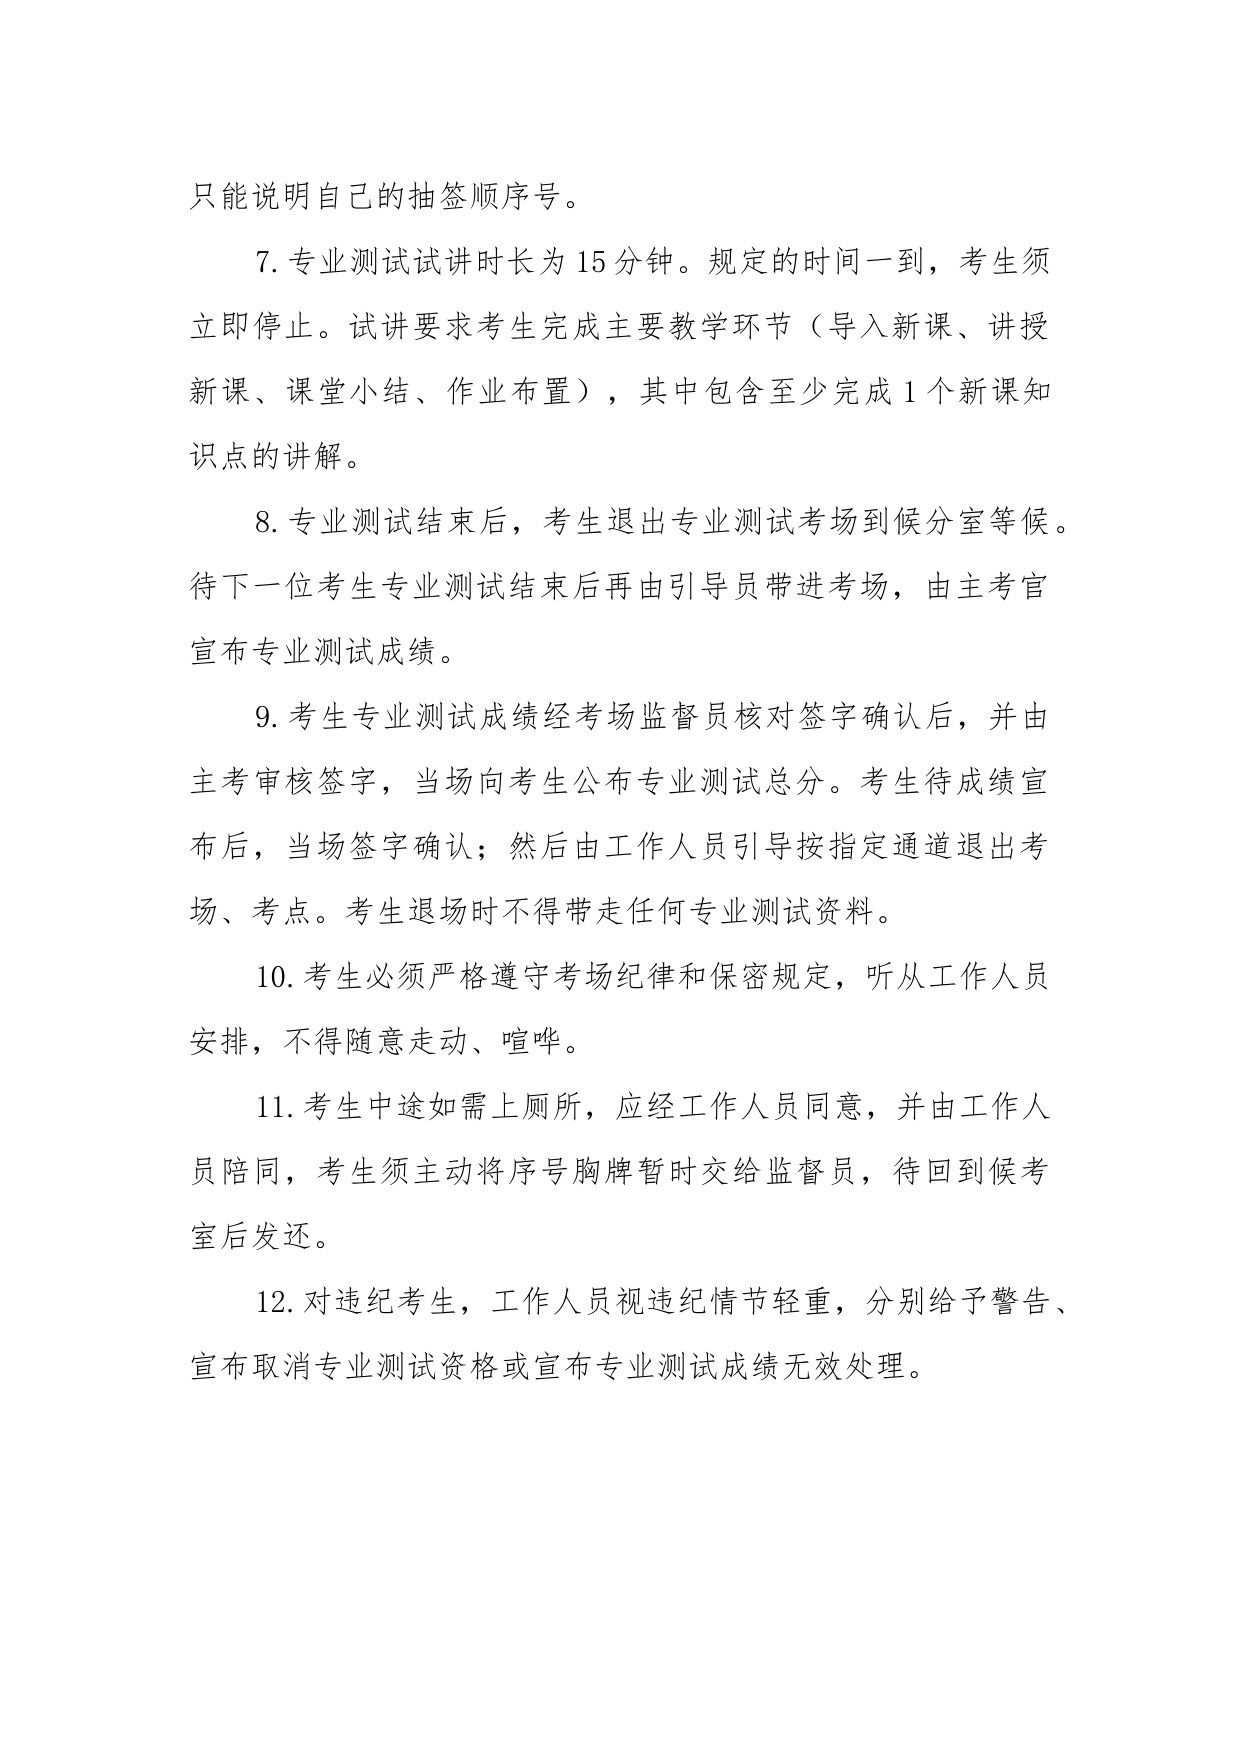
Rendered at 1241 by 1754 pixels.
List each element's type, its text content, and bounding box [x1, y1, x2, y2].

text 9.考生专业测试成绩经考场监督员核对签字确认后，并由主考审核签字，当场向考生公布专业测试总分。考生待成绩宣布后，当场签字确认；然后由工作人员引导按指定通道退出考场、考点。考生退场时不得带走任何专业测试资料。 [187, 682, 1053, 942]
text 7.专业测试试讲时长为15分钟。规定的时间一到，考生须立即停止。试讲要求考生完成主要教学环节（导入新课、讲授新课、课堂小结、作业布置），其中包含至少完成1个新课知识点的讲解。 [187, 227, 1053, 487]
text 11.考生中途如需上厕所，应经工作人员同意，并由工作人员陪同，考生须主动将序号胸牌暂时交给监督员，待回到候考室后发还。 [187, 1072, 1053, 1267]
text 10.考生必须严格遵守考场纪律和保密规定，听从工作人员安排，不得随意走动、喧哗。 [187, 942, 1053, 1072]
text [187, 162, 1053, 227]
text 12.对违纪考生，工作人员视违纪情节轻重，分别给予警告、宣布取消专业测试资格或宣布专业测试成绩无效处理。 [187, 1267, 1053, 1397]
text 8.专业测试结束后，考生退出专业测试考场到候分室等候。待下一位考生专业测试结束后再由引导员带进考场，由主考官宣布专业测试成绩。 [187, 487, 1053, 682]
